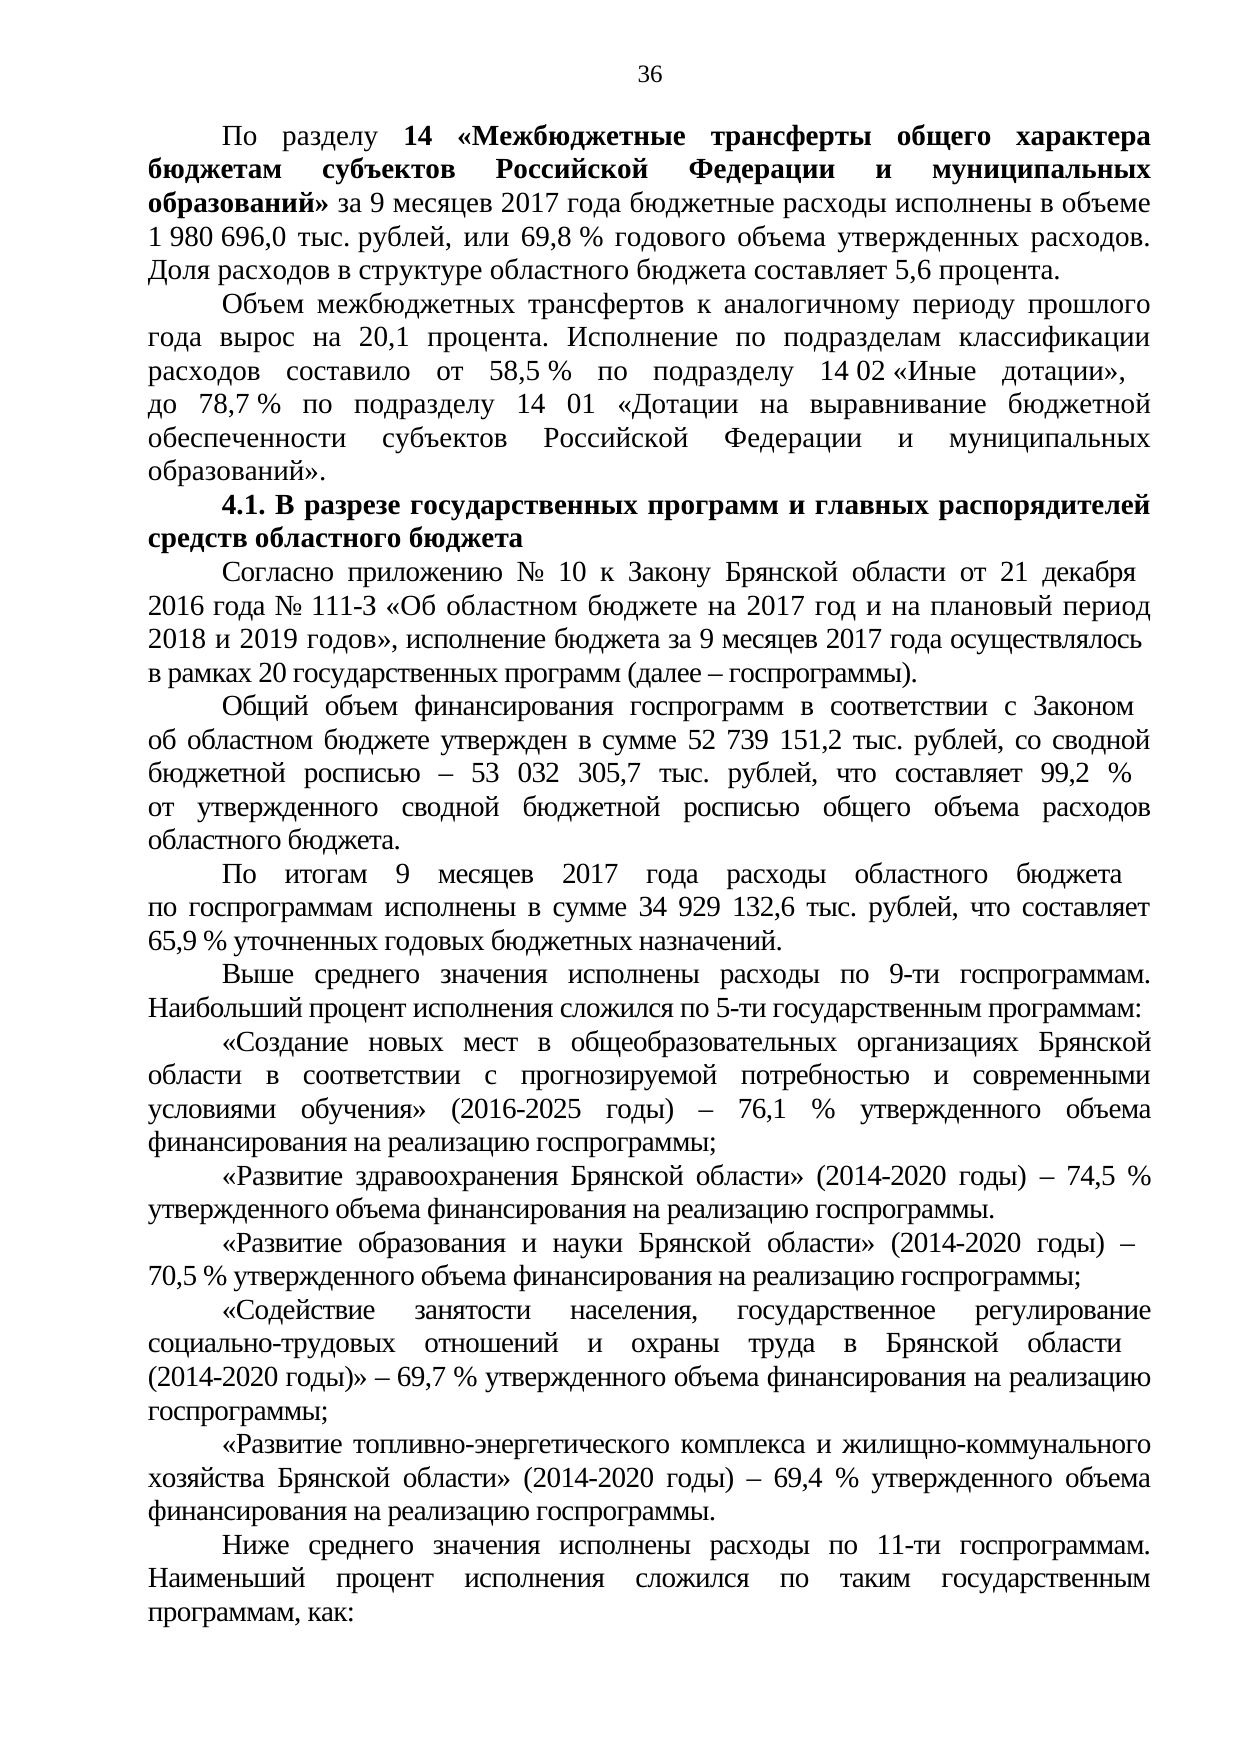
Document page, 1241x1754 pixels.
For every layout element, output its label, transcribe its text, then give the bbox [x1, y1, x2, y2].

text По разделу 14 «Межбюджетные трансферты общего характера бюджетам субъектов Российской Федерации и муниципальных образований» за 9 месяцев 2017 года бюджетные расходы исполнены в объеме 1 980 696,0 тыс. рублей, или 69,8 % годового объема утвержденных расходов. Доля расходов в структуре областного бюджета составляет 5,6 процента. [148, 118, 1152, 286]
text Общий объем финансирования госпрограмм в соответствии с Законом об областном бюджете утвержден в сумме 52 739 151,2 тыс. рублей, со сводной бюджетной росписью – 53 032 305,7 тыс. рублей, что составляет 99,2 % от утвержденного сводной бюджетной росписью общего объема расходов областного бюджета. [148, 688, 1152, 856]
text Согласно приложению № 10 к Закону Брянской области от 21 декабря 2016 года № 111-З «Об областном бюджете на 2017 год и на плановый период 2018 и 2019 годов», исполнение бюджета за 9 месяцев 2017 года осуществлялось в рамках 20 государственных программ (далее – госпрограммы). [148, 554, 1152, 688]
text 4.1. В разрезе государственных программ и главных распорядителей средств областного бюджета [148, 487, 1152, 554]
text «Создание новых мест в общеобразовательных организациях Брянской области в соответствии с прогнозируемой потребностью и современными условиями обучения» (2016-2025 годы) – 76,1 % утвержденного объема финансирования на реализацию госпрограммы; [148, 1024, 1152, 1158]
text Ниже среднего значения исполнены расходы по 11-ти госпрограммам. Наименьший процент исполнения сложился по таким государственным программам, как: [148, 1527, 1152, 1627]
text «Развитие здравоохранения Брянской области» (2014-2020 годы) – 74,5 % утвержденного объема финансирования на реализацию госпрограммы. [148, 1158, 1152, 1225]
text «Развитие топливно-энергетического комплекса и жилищно-коммунального хозяйства Брянской области» (2014-2020 годы) – 69,4 % утвержденного объема финансирования на реализацию госпрограммы. [148, 1426, 1152, 1527]
text «Содействие занятости населения, государственное регулирование социально-трудовых отношений и охраны труда в Брянской области (2014-2020 годы)» – 69,7 % утвержденного объема финансирования на реализацию госпрограммы; [148, 1292, 1152, 1426]
text По итогам 9 месяцев 2017 года расходы областного бюджета по госпрограммам исполнены в сумме 34 929 132,6 тыс. рублей, что составляет 65,9 % уточненных годовых бюджетных назначений. [148, 856, 1152, 957]
text Выше среднего значения исполнены расходы по 9-ти госпрограммам. Наибольший процент исполнения сложился по 5-ти государственным программам: [148, 957, 1152, 1024]
text Объем межбюджетных трансфертов к аналогичному периоду прошлого года вырос на 20,1 процента. Исполнение по подразделам классификации расходов составило от 58,5 % по подразделу 14 02 «Иные дотации», до 78,7 % по подразделу 14 01 «Дотации на выравнивание бюджетной обеспеченности субъектов Российской Федерации и муниципальных образований». [148, 286, 1152, 487]
text «Развитие образования и науки Брянской области» (2014-2020 годы) – 70,5 % утвержденного объема финансирования на реализацию госпрограммы; [148, 1225, 1152, 1292]
